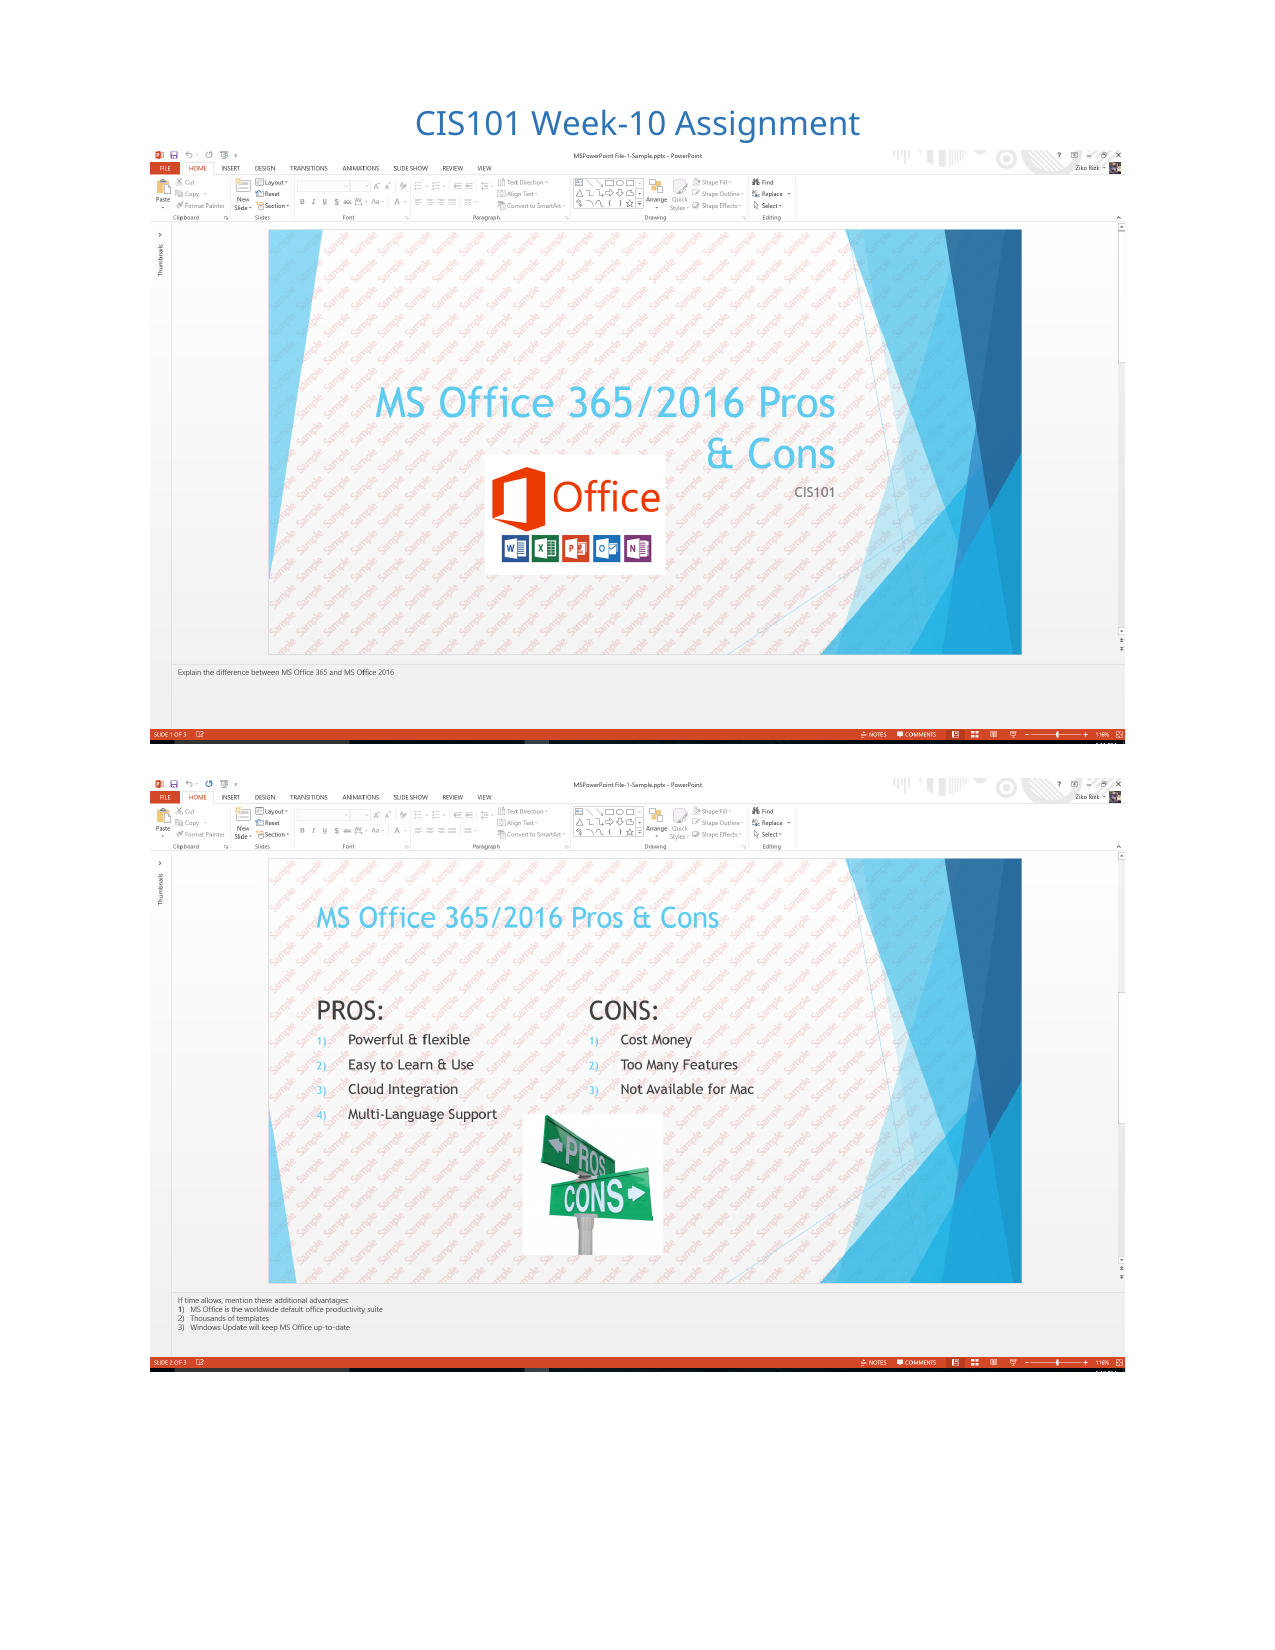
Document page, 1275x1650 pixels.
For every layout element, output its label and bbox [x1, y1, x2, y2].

picture [150, 778, 1125, 1372]
picture [150, 150, 1125, 744]
